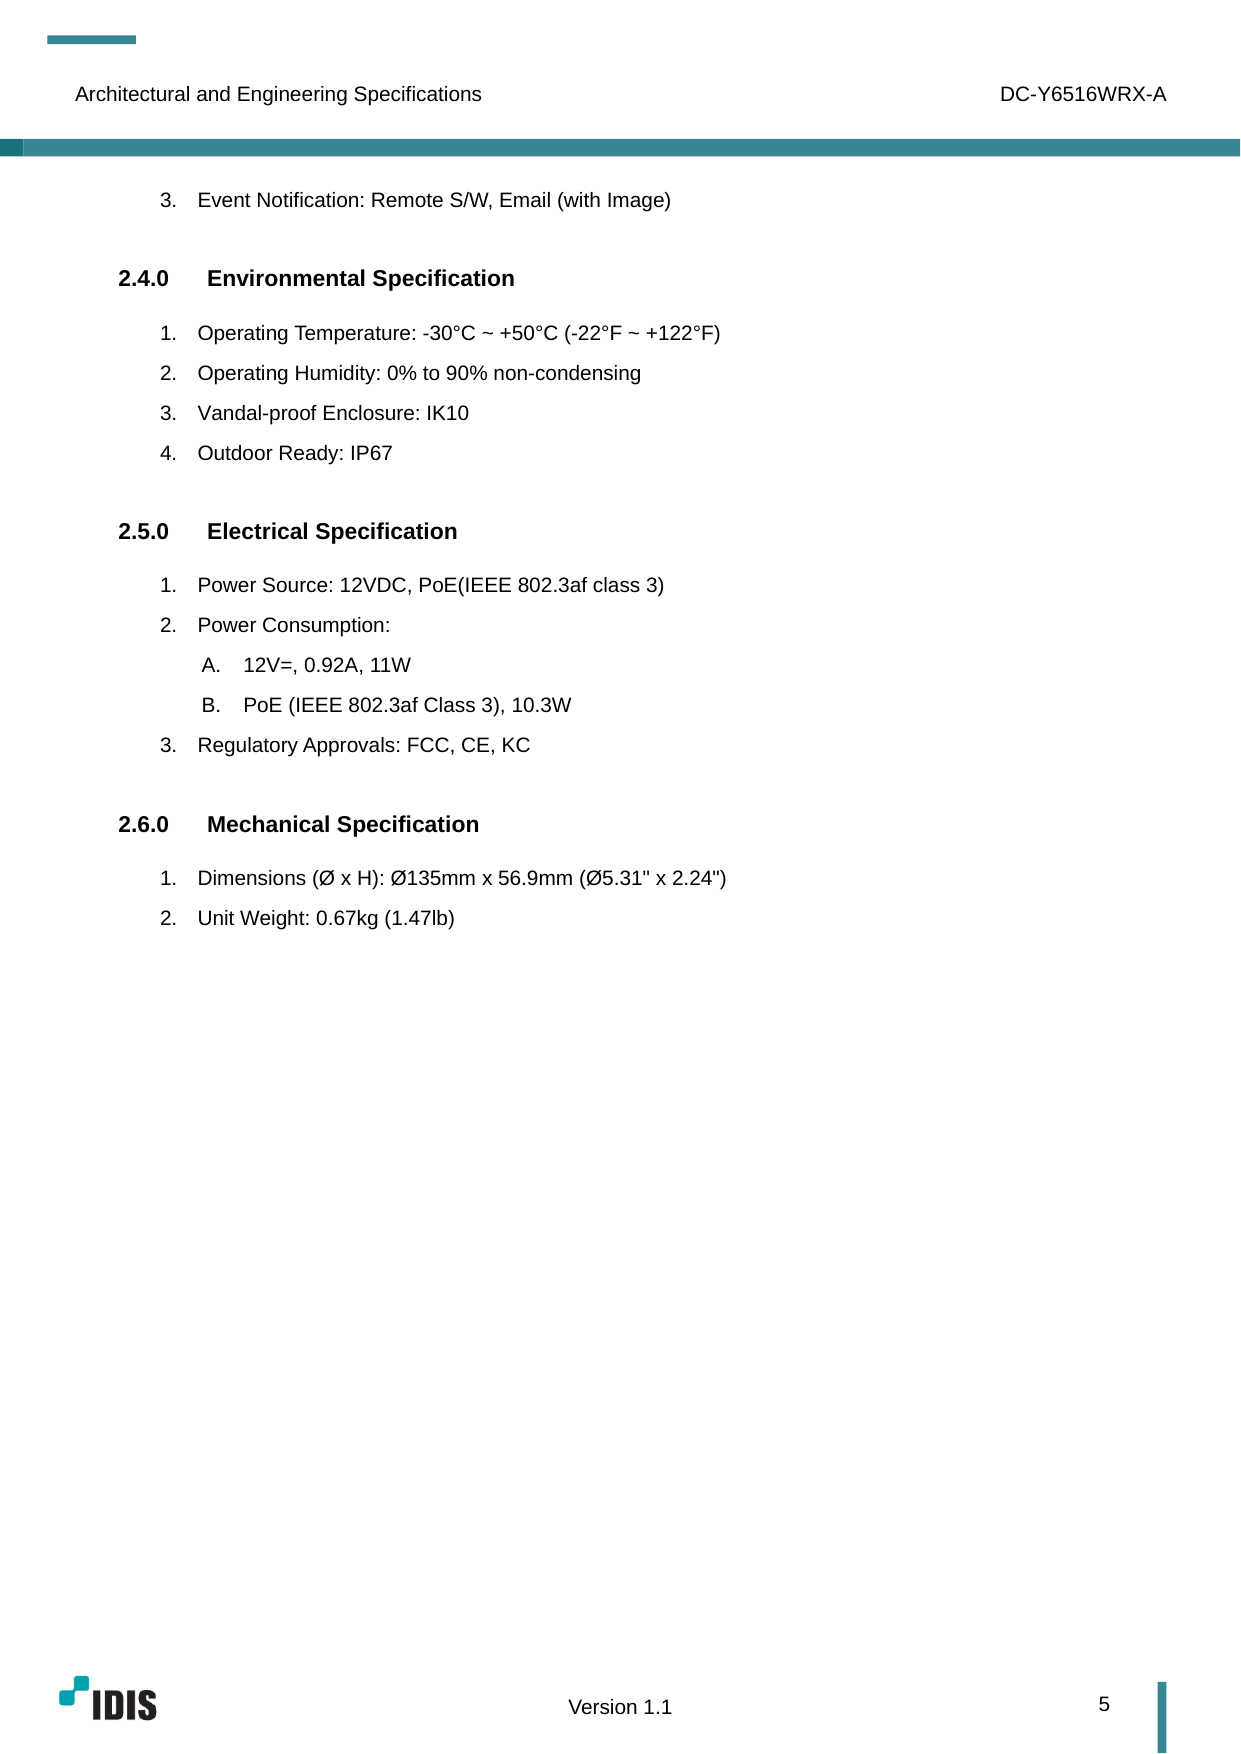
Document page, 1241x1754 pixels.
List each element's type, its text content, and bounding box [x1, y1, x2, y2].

list Power Consumption: [160, 613, 1122, 637]
list Unit Weight: 0.67kg (1.47lb) [160, 906, 1122, 930]
list Outdoor Ready: IP67 [160, 440, 1122, 464]
list Power Source: 12VDC, PoE(IEEE 802.3af class 3) [160, 573, 1122, 597]
picture [52, 1675, 175, 1723]
list Dimensions (Ø x H): Ø135mm x 56.9mm (Ø5.31" x 2.24") [160, 866, 1122, 890]
list Event Notification: Remote S/W, Email (with Image) [160, 188, 1122, 212]
list Vandal-proof Enclosure: IK10 [160, 400, 1122, 424]
list Operating Temperature: -30°C ~ +50°C (-22°F ~ +122°F) [160, 320, 1122, 344]
subtitle Mechanical Specification [118, 811, 1122, 837]
list 12V=, 0.92A, 11W [201, 653, 1122, 677]
list Operating Humidity: 0% to 90% non-condensing [160, 360, 1122, 384]
list PoE (IEEE 802.3af Class 3), 10.3W [201, 693, 1122, 717]
list Regulatory Approvals: FCC, CE, KC [160, 733, 1122, 757]
subtitle Environmental Specification [118, 265, 1122, 291]
subtitle Electrical Specification [118, 518, 1122, 544]
